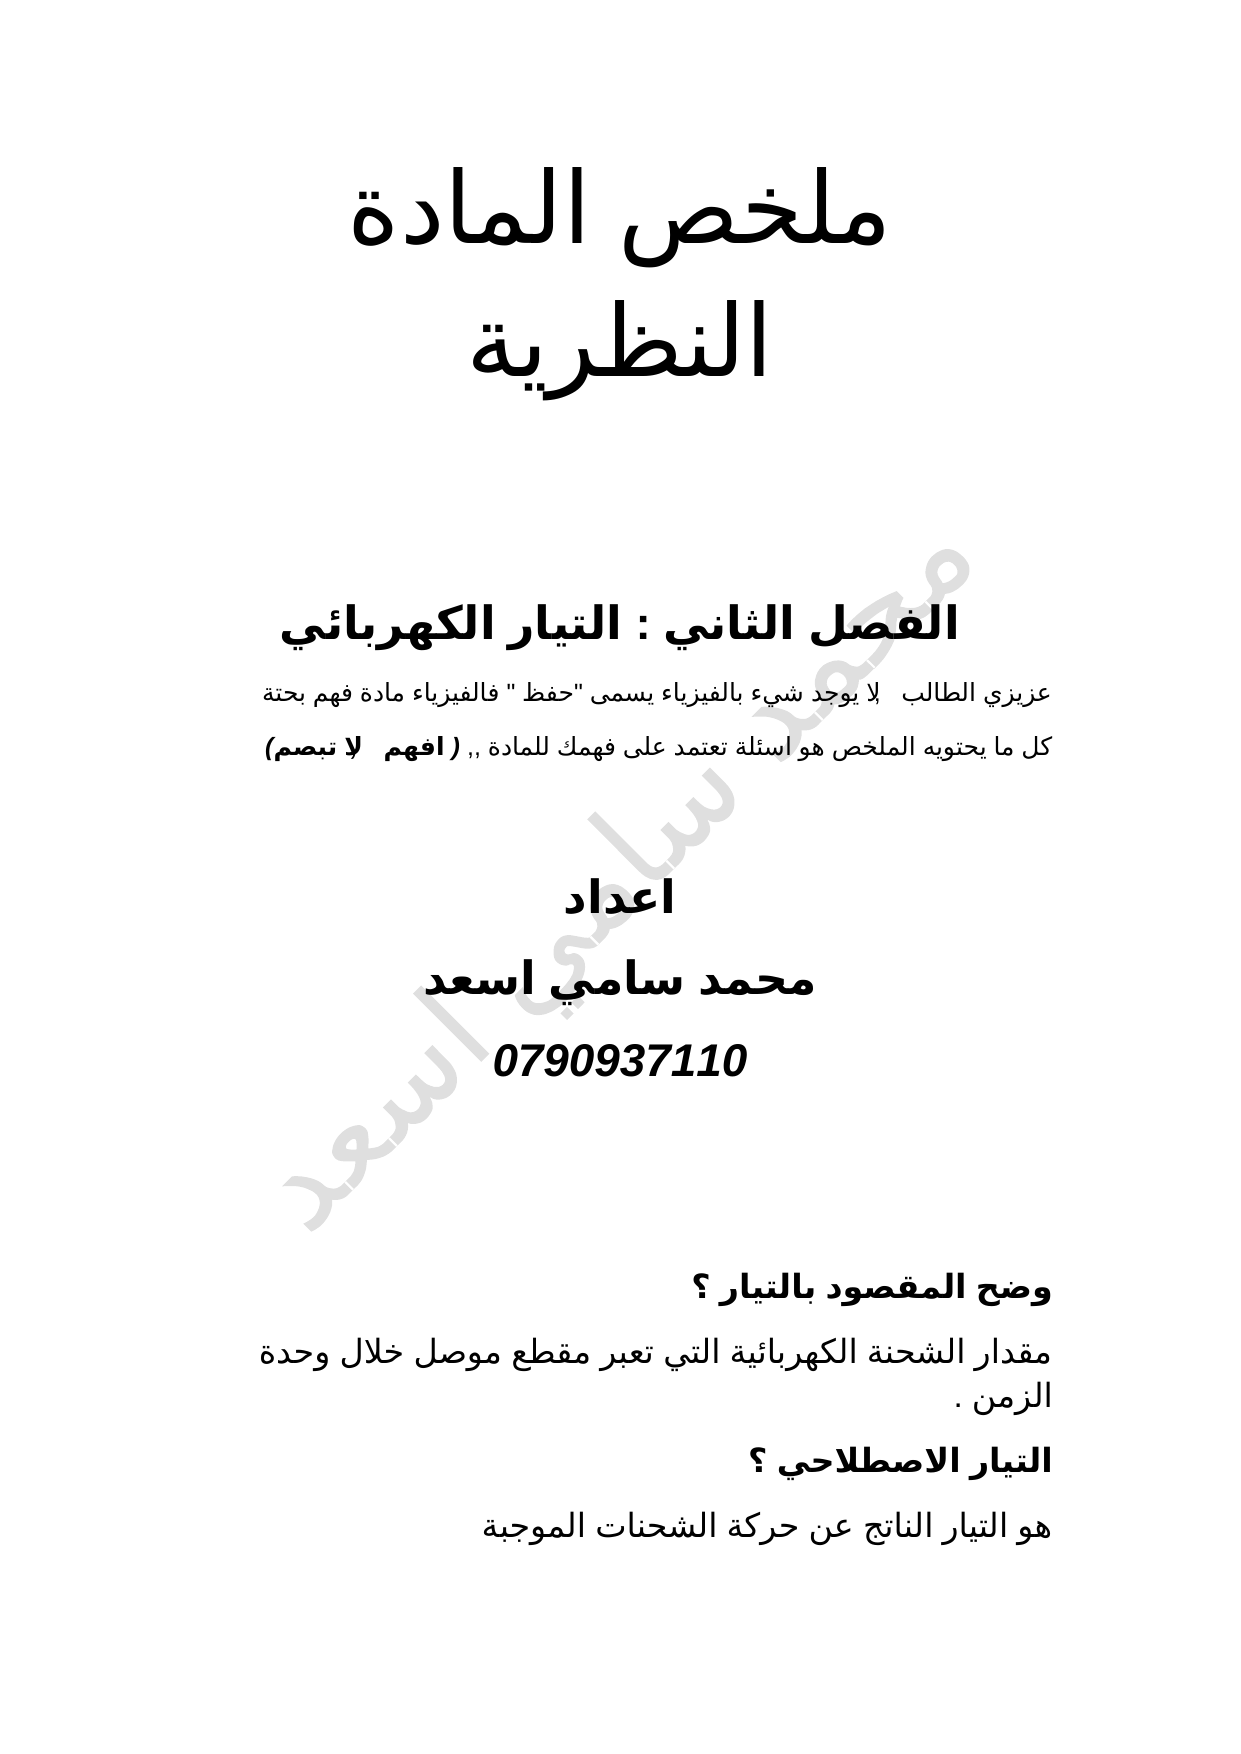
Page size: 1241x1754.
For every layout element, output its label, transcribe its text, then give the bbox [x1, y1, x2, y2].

text عزيزي الطالب , لا يوجد شيء بالفيزياء يسمى "حفظ " فالفيزياء مادة فهم بحتة [187, 678, 1053, 706]
text مقدار الشحنة الكهربائية التي تعبر مقطع موصل خلال وحدة الزمن . [187, 1332, 1053, 1415]
text محمد سامي اسعد [187, 952, 1053, 1004]
text ملخص المادة النظرية [187, 150, 1053, 397]
text هو التيار الناتج عن حركة الشحنات الموجبة [187, 1506, 1053, 1545]
text 0790937110 [187, 1033, 1053, 1086]
text الفصل الثاني : التيار الكهربائي [187, 596, 1053, 649]
text التيار الاصطلاحي ؟ [187, 1441, 1053, 1480]
text كل ما يحتويه الملخص هو اسئلة تعتمد على فهمك للمادة ,, ( افهم , لا تبصم) [187, 732, 1053, 760]
text وضح المقصود بالتيار ؟ [187, 1267, 1053, 1306]
text اعداد [187, 871, 1053, 923]
